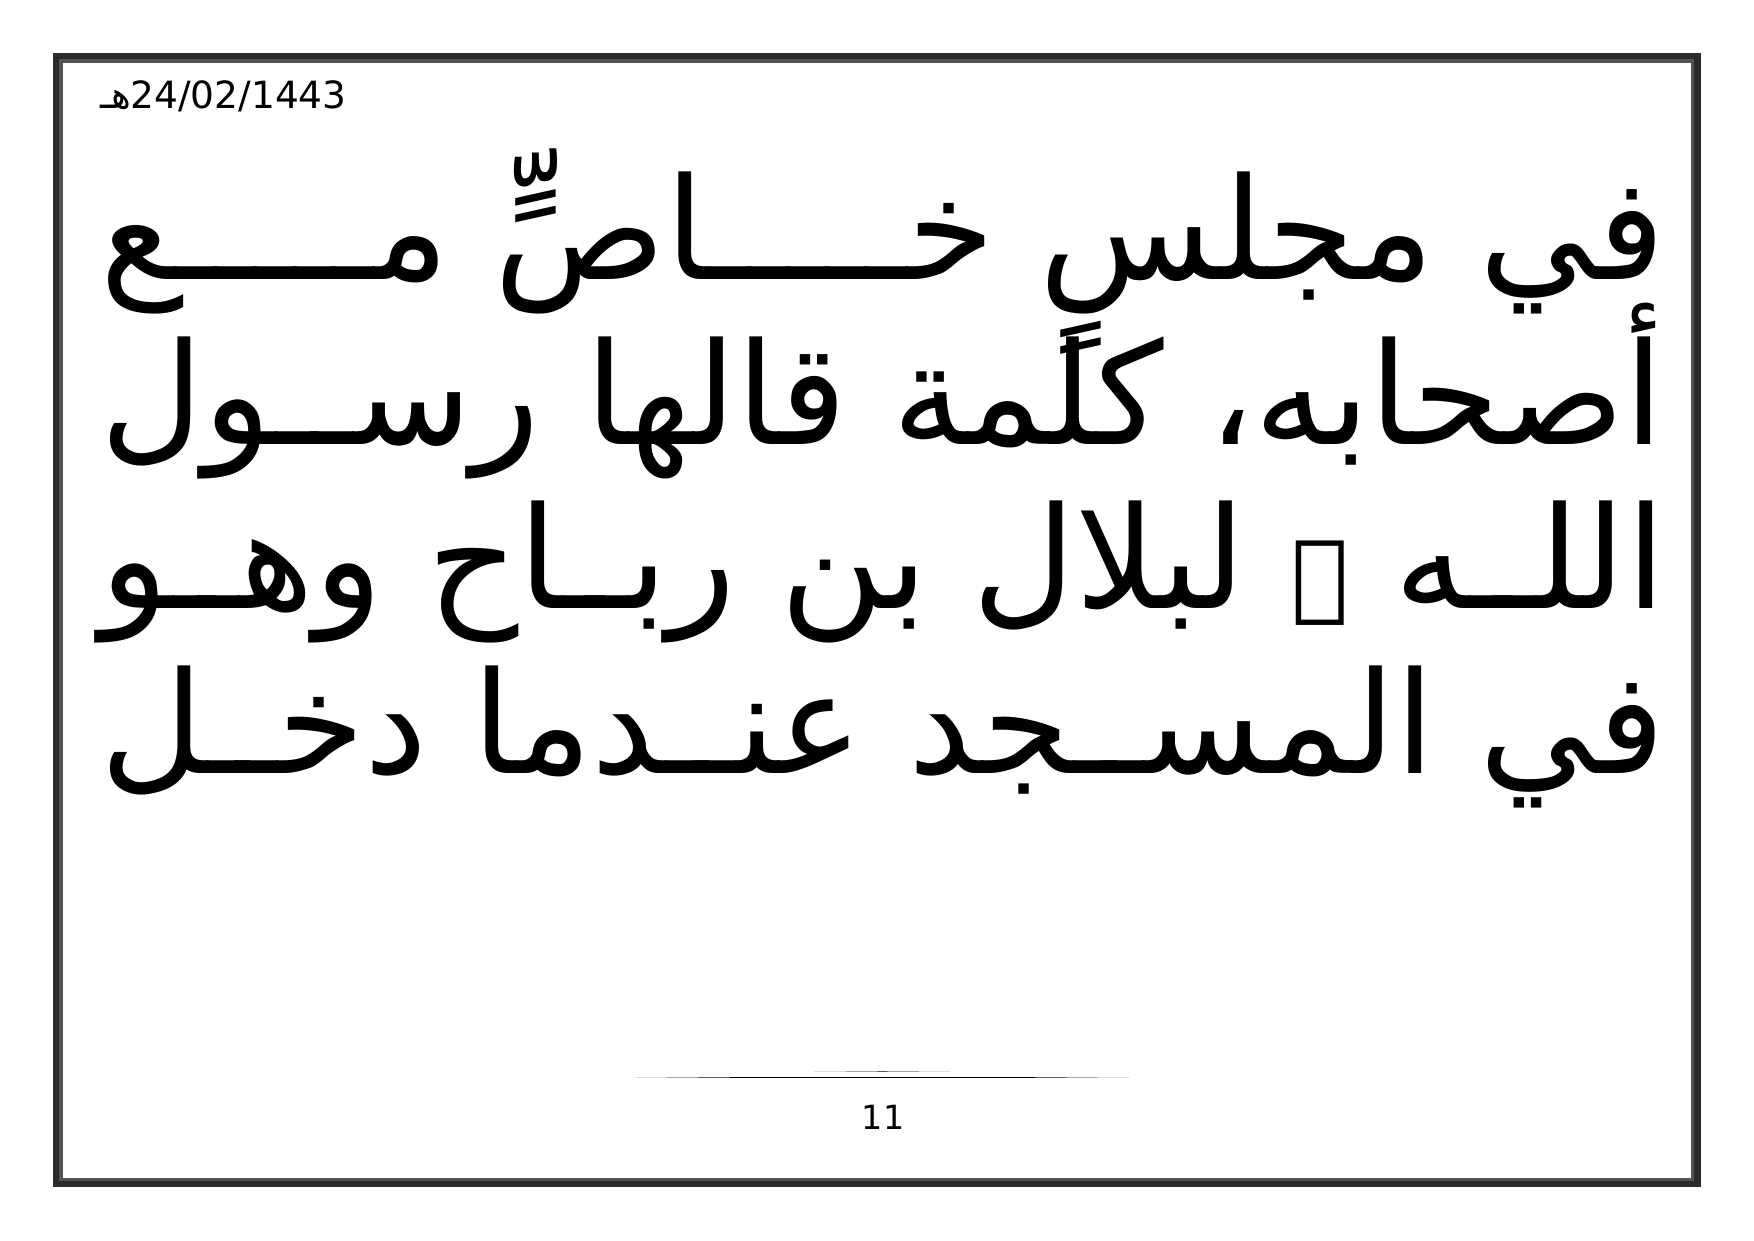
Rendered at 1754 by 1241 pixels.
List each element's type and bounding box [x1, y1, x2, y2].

text [100, 148, 1665, 807]
